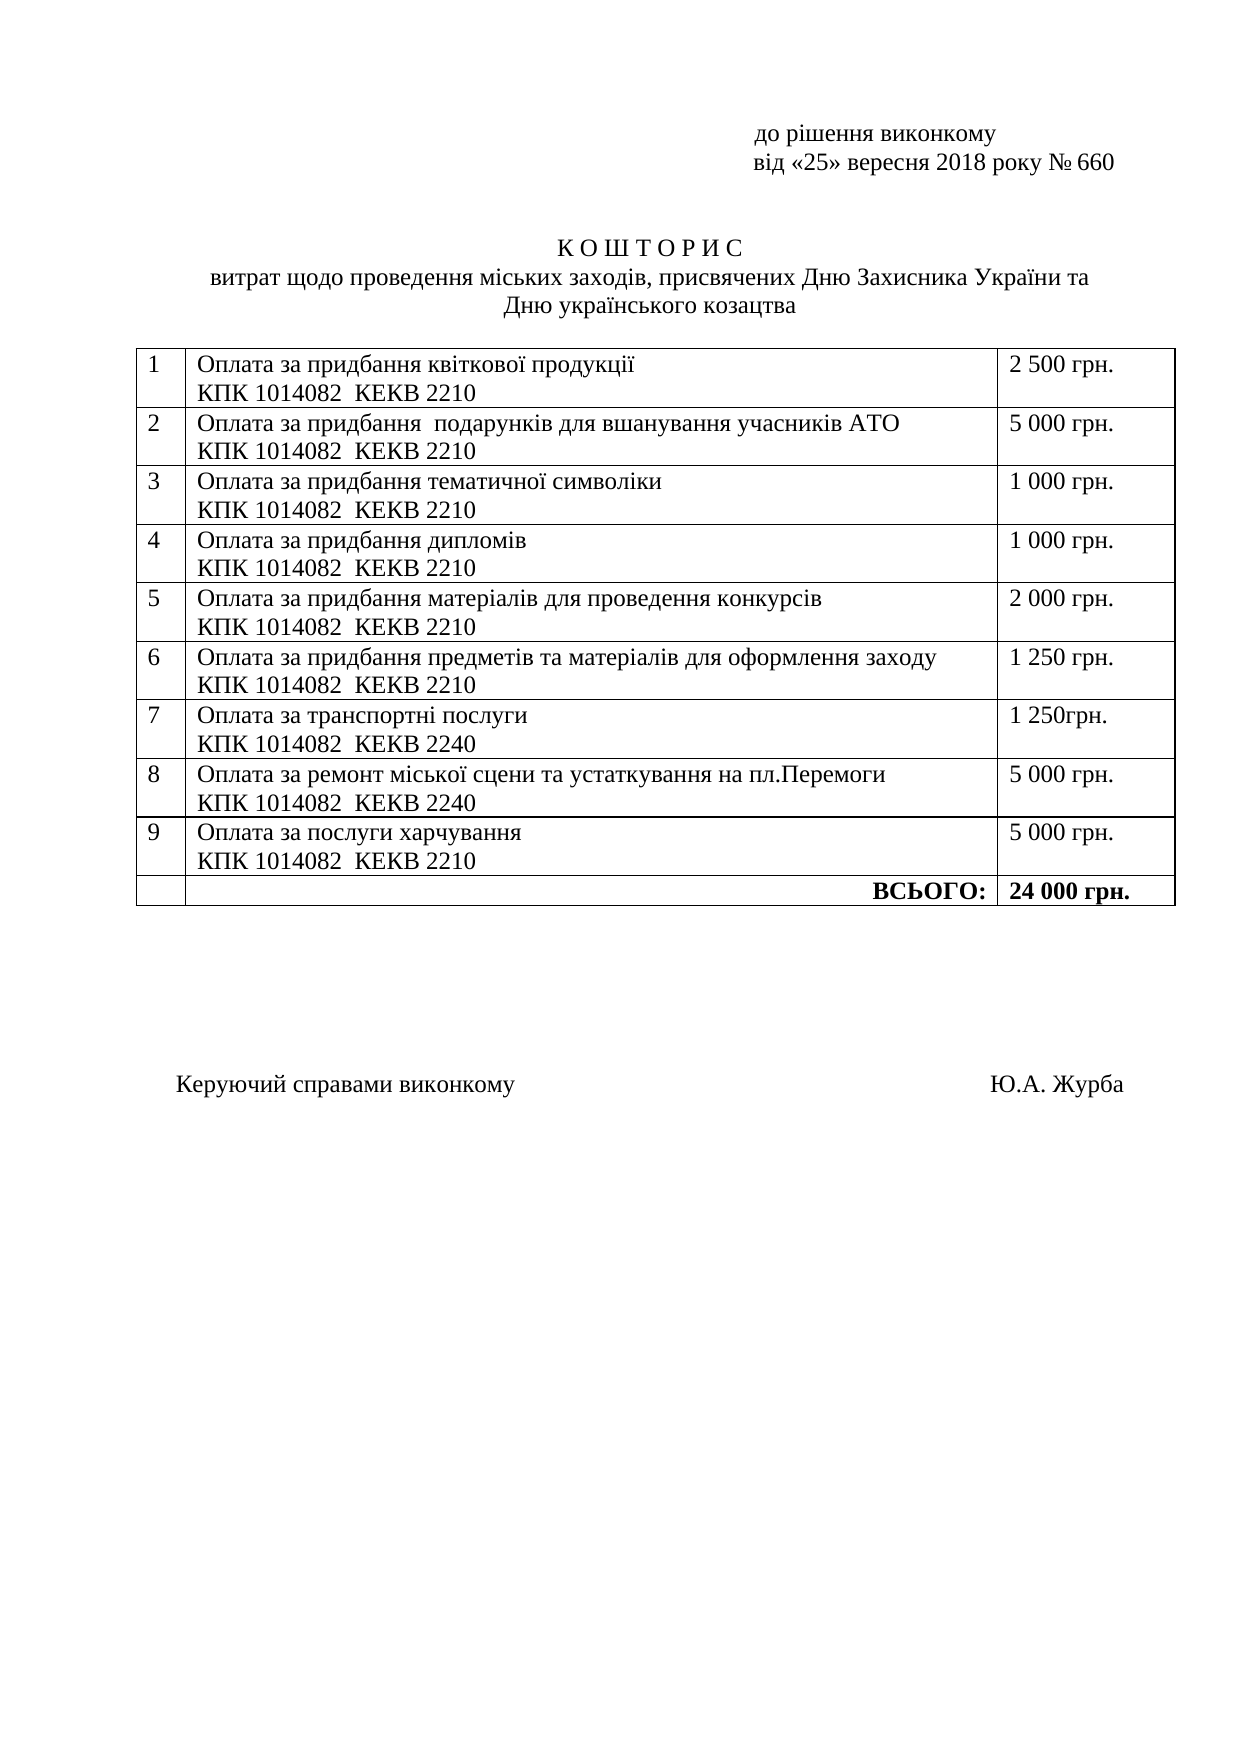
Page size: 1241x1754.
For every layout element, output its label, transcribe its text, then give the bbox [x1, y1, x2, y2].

table_cell Оплата за придбання дипломів КПК 1014082 КЕКВ 2210 [186, 525, 997, 582]
table_cell 8 [137, 759, 185, 816]
table_cell 2 [137, 408, 185, 465]
text до рішення виконкому [118, 118, 1181, 147]
table_header 2 500 грн. [998, 349, 1174, 407]
table_cell ВСЬОГО: [186, 876, 997, 905]
table_cell Оплата за придбання тематичної символіки КПК 1014082 КЕКВ 2210 [186, 466, 997, 524]
table_cell 2 000 грн. [998, 583, 1174, 641]
table_cell 24 000 грн. [998, 876, 1174, 905]
table_cell 1 250 грн. [998, 642, 1174, 699]
table_cell 9 [137, 818, 185, 875]
table_cell 7 [137, 700, 185, 758]
table_cell 5 000 грн. [998, 408, 1174, 465]
table_cell Оплата за придбання подарунків для вшанування учасників АТО КПК 1014082 КЕКВ 2210 [186, 408, 997, 465]
table_header Оплата за придбання квіткової продукції КПК 1014082 КЕКВ 2210 [186, 349, 997, 407]
table_header 1 [137, 349, 185, 407]
table_cell Оплата за послуги харчування КПК 1014082 КЕКВ 2210 [186, 818, 997, 875]
table_cell 1 000 грн. [998, 525, 1174, 582]
table_cell 3 [137, 466, 185, 524]
table_cell Оплата за ремонт міської сцени та устаткування на пл.Перемоги КПК 1014082 КЕКВ 2240 [186, 759, 997, 816]
text витрат щодо проведення міських заходів, присвячених Дню Захисника України та [118, 262, 1181, 291]
table_cell Оплата за придбання матеріалів для проведення конкурсів КПК 1014082 КЕКВ 2210 [186, 583, 997, 641]
text Керуючий справами виконкому Ю.А. Журба [118, 1069, 1181, 1098]
table_cell [137, 876, 185, 905]
table_cell 5 000 грн. [998, 759, 1174, 816]
table_cell 4 [137, 525, 185, 582]
table_cell 5 000 грн. [998, 818, 1174, 875]
text від «25» вересня 2018 року № 660 [118, 147, 1181, 204]
table_cell Оплата за придбання предметів та матеріалів для оформлення заходу КПК 1014082 КЕКВ 2210 [186, 642, 997, 699]
text К О Ш Т О Р И С [118, 233, 1181, 262]
table_cell 5 [137, 583, 185, 641]
table_cell 1 000 грн. [998, 466, 1174, 524]
table_cell 1 250грн. [998, 700, 1174, 758]
table_cell 6 [137, 642, 185, 699]
table_cell Оплата за транспортні послуги КПК 1014082 КЕКВ 2240 [186, 700, 997, 758]
text Дню українського козацтва [118, 291, 1181, 319]
